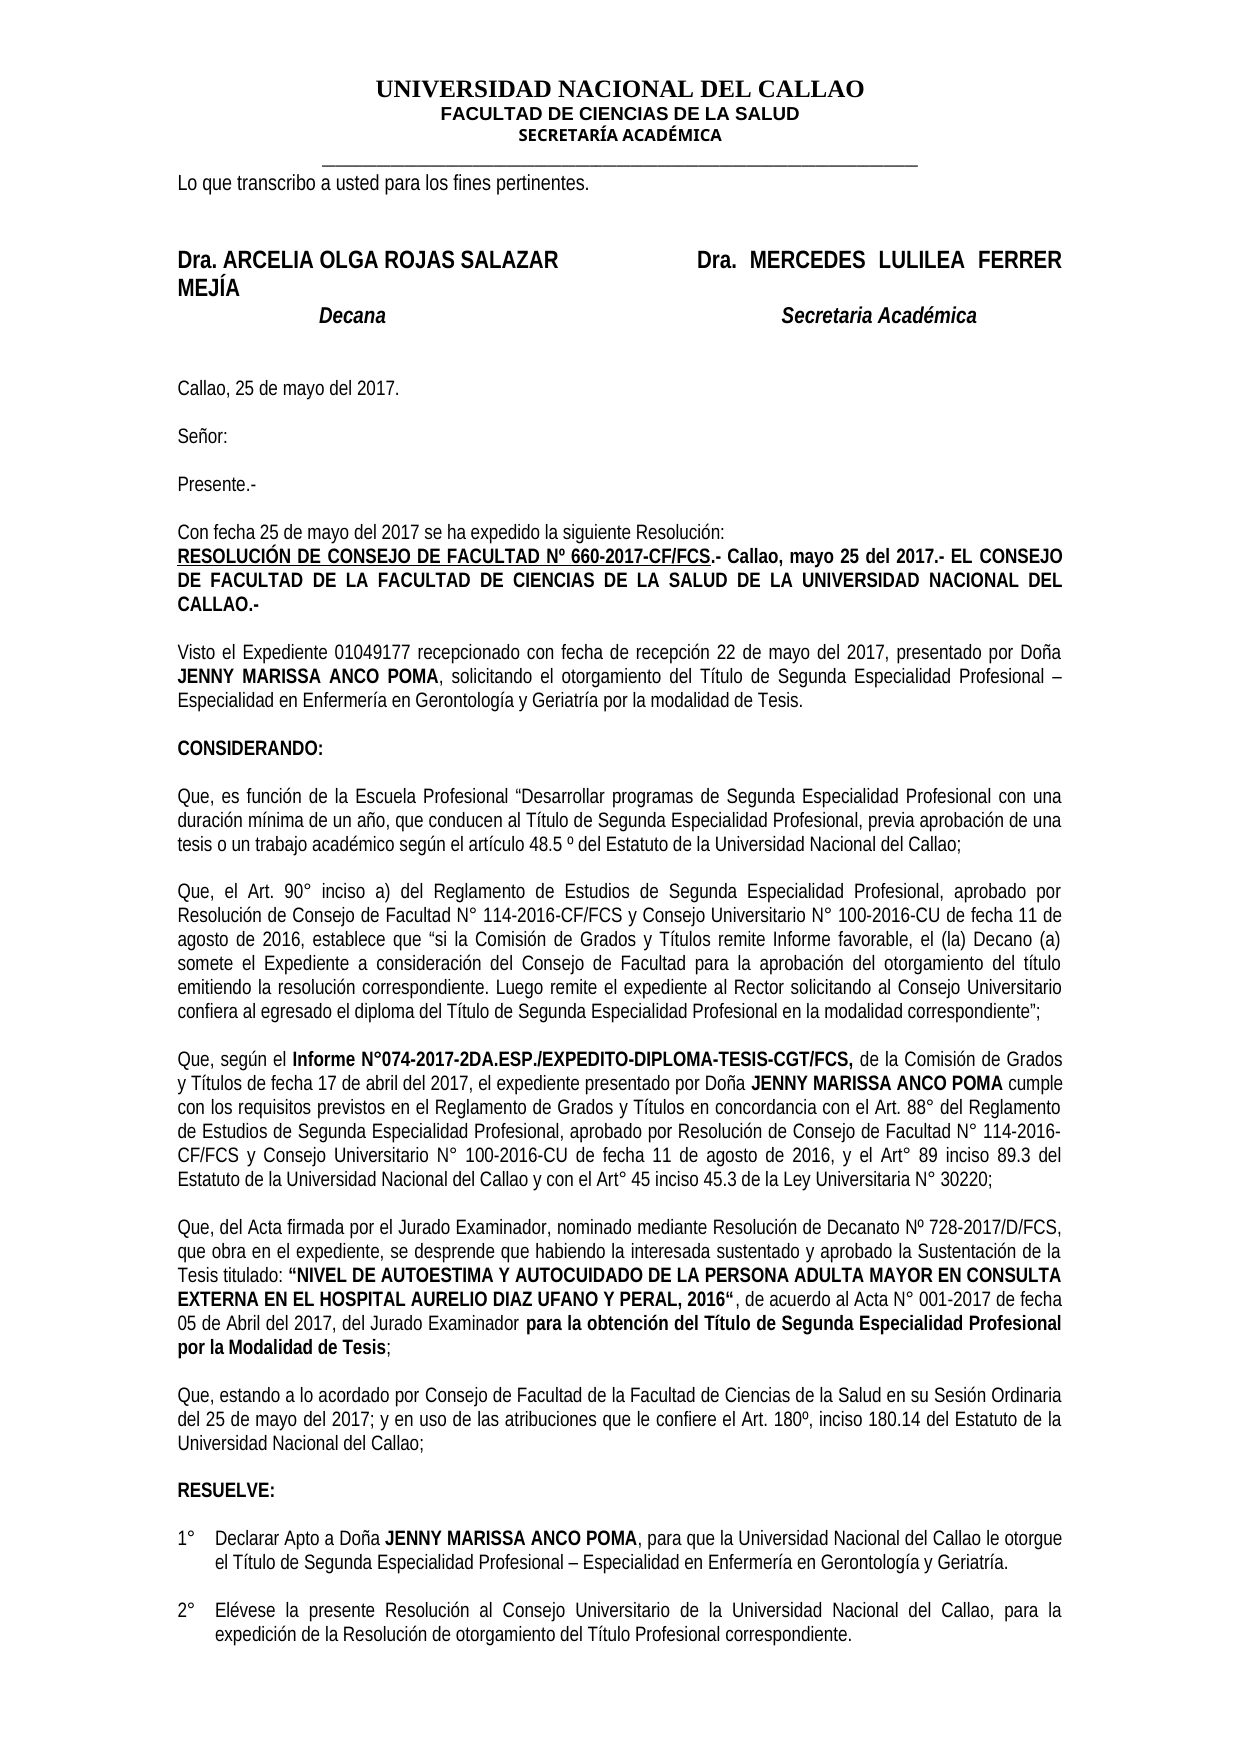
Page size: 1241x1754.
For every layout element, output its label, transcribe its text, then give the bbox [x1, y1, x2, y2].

text Señor: [177, 424, 1063, 448]
text CONSIDERANDO: [177, 736, 1063, 760]
text Dra. ARCELIA OLGA ROJAS SALAZAR Dra. MERCEDES LULILEA FERRER MEJÍA [177, 245, 1063, 302]
text Presente.- [177, 472, 1063, 496]
text RESUELVE: [177, 1478, 1063, 1502]
text 2° Elévese la presente Resolución al Consejo Universitario de la Universidad Nacional del Callao, para la expedición de la Resolución de otorgamiento del Título Profesional correspondiente. [177, 1598, 1063, 1646]
text Decana Secretaria Académica [177, 302, 1063, 328]
text Que, según el Informe N°074-2017-2DA.ESP./EXPEDITO-DIPLOMA-TESIS-CGT/FCS, de la Comisión de Grados y Títulos de fecha 17 de abril del 2017, el expediente presentado por Doña JENNY MARISSA ANCO POMA cumple con los requisitos previstos en el Reglamento de Grados y Títulos en concordancia con el Art. 88° del Reglamento de Estudios de Segunda Especialidad Profesional, aprobado por Resolución de Consejo de Facultad N° 114-2016-CF/FCS y Consejo Universitario N° 100-2016-CU de fecha 11 de agosto de 2016, y el Art° 89 inciso 89.3 del Estatuto de la Universidad Nacional del Callao y con el Art° 45 inciso 45.3 de la Ley Universitaria N° 30220; [177, 1047, 1063, 1191]
text Con fecha 25 de mayo del 2017 se ha expedido la siguiente Resolución: [177, 520, 1063, 544]
text Visto el Expediente 01049177 recepcionado con fecha de recepción 22 de mayo del 2017, presentado por Doña JENNY MARISSA ANCO POMA, solicitando el otorgamiento del Título de Segunda Especialidad Profesional – Especialidad en Enfermería en Gerontología y Geriatría por la modalidad de Tesis. [177, 640, 1063, 712]
text Lo que transcribo a usted para los fines pertinentes. [177, 169, 1063, 194]
text Callao, 25 de mayo del 2017. [177, 376, 1063, 400]
text Que, es función de la Escuela Profesional “Desarrollar programas de Segunda Especialidad Profesional con una duración mínima de un año, que conducen al Título de Segunda Especialidad Profesional, previa aprobación de una tesis o un trabajo académico según el artículo 48.5 º del Estatuto de la Universidad Nacional del Callao; [177, 784, 1063, 856]
text Que, estando a lo acordado por Consejo de Facultad de la Facultad de Ciencias de la Salud en su Sesión Ordinaria del 25 de mayo del 2017; y en uso de las atribuciones que le confiere el Art. 180º, inciso 180.14 del Estatuto de la Universidad Nacional del Callao; [177, 1383, 1063, 1454]
text Que, del Acta firmada por el Jurado Examinador, nominado mediante Resolución de Decanato Nº 728-2017/D/FCS, que obra en el expediente, se desprende que habiendo la interesada sustentado y aprobado la Sustentación de la Tesis titulado: “NIVEL DE AUTOESTIMA Y AUTOCUIDADO DE LA PERSONA ADULTA MAYOR EN CONSULTA EXTERNA EN EL HOSPITAL AURELIO DIAZ UFANO Y PERAL, 2016“, de acuerdo al Acta N° 001-2017 de fecha 05 de Abril del 2017, del Jurado Examinador para la obtención del Título de Segunda Especialidad Profesional por la Modalidad de Tesis; [177, 1215, 1063, 1359]
text RESOLUCIÓN DE consejo de facultad Nº 660-2017-CF/FCS.- Callao, mayo 25 del 2017.- EL consejo de facultad DE LA FACULTAD DE CIENCIAS DE LA SALUD DE LA UNIVERSIDAD NACIONAL DEL CALLAO.- [177, 544, 1063, 616]
text Que, el Art. 90° inciso a) del Reglamento de Estudios de Segunda Especialidad Profesional, aprobado por Resolución de Consejo de Facultad N° 114-2016-CF/FCS y Consejo Universitario N° 100-2016-CU de fecha 11 de agosto de 2016, establece que “si la Comisión de Grados y Títulos remite Informe favorable, el (la) Decano (a) somete el Expediente a consideración del Consejo de Facultad para la aprobación del otorgamiento del título emitiendo la resolución correspondiente. Luego remite el expediente al Rector solicitando al Consejo Universitario confiera al egresado el diploma del Título de Segunda Especialidad Profesional en la modalidad correspondiente”; [177, 879, 1063, 1023]
text 1° Declarar Apto a Doña JENNY MARISSA ANCO POMA, para que la Universidad Nacional del Callao le otorgue el Título de Segunda Especialidad Profesional – Especialidad en Enfermería en Gerontología y Geriatría. [177, 1526, 1063, 1574]
